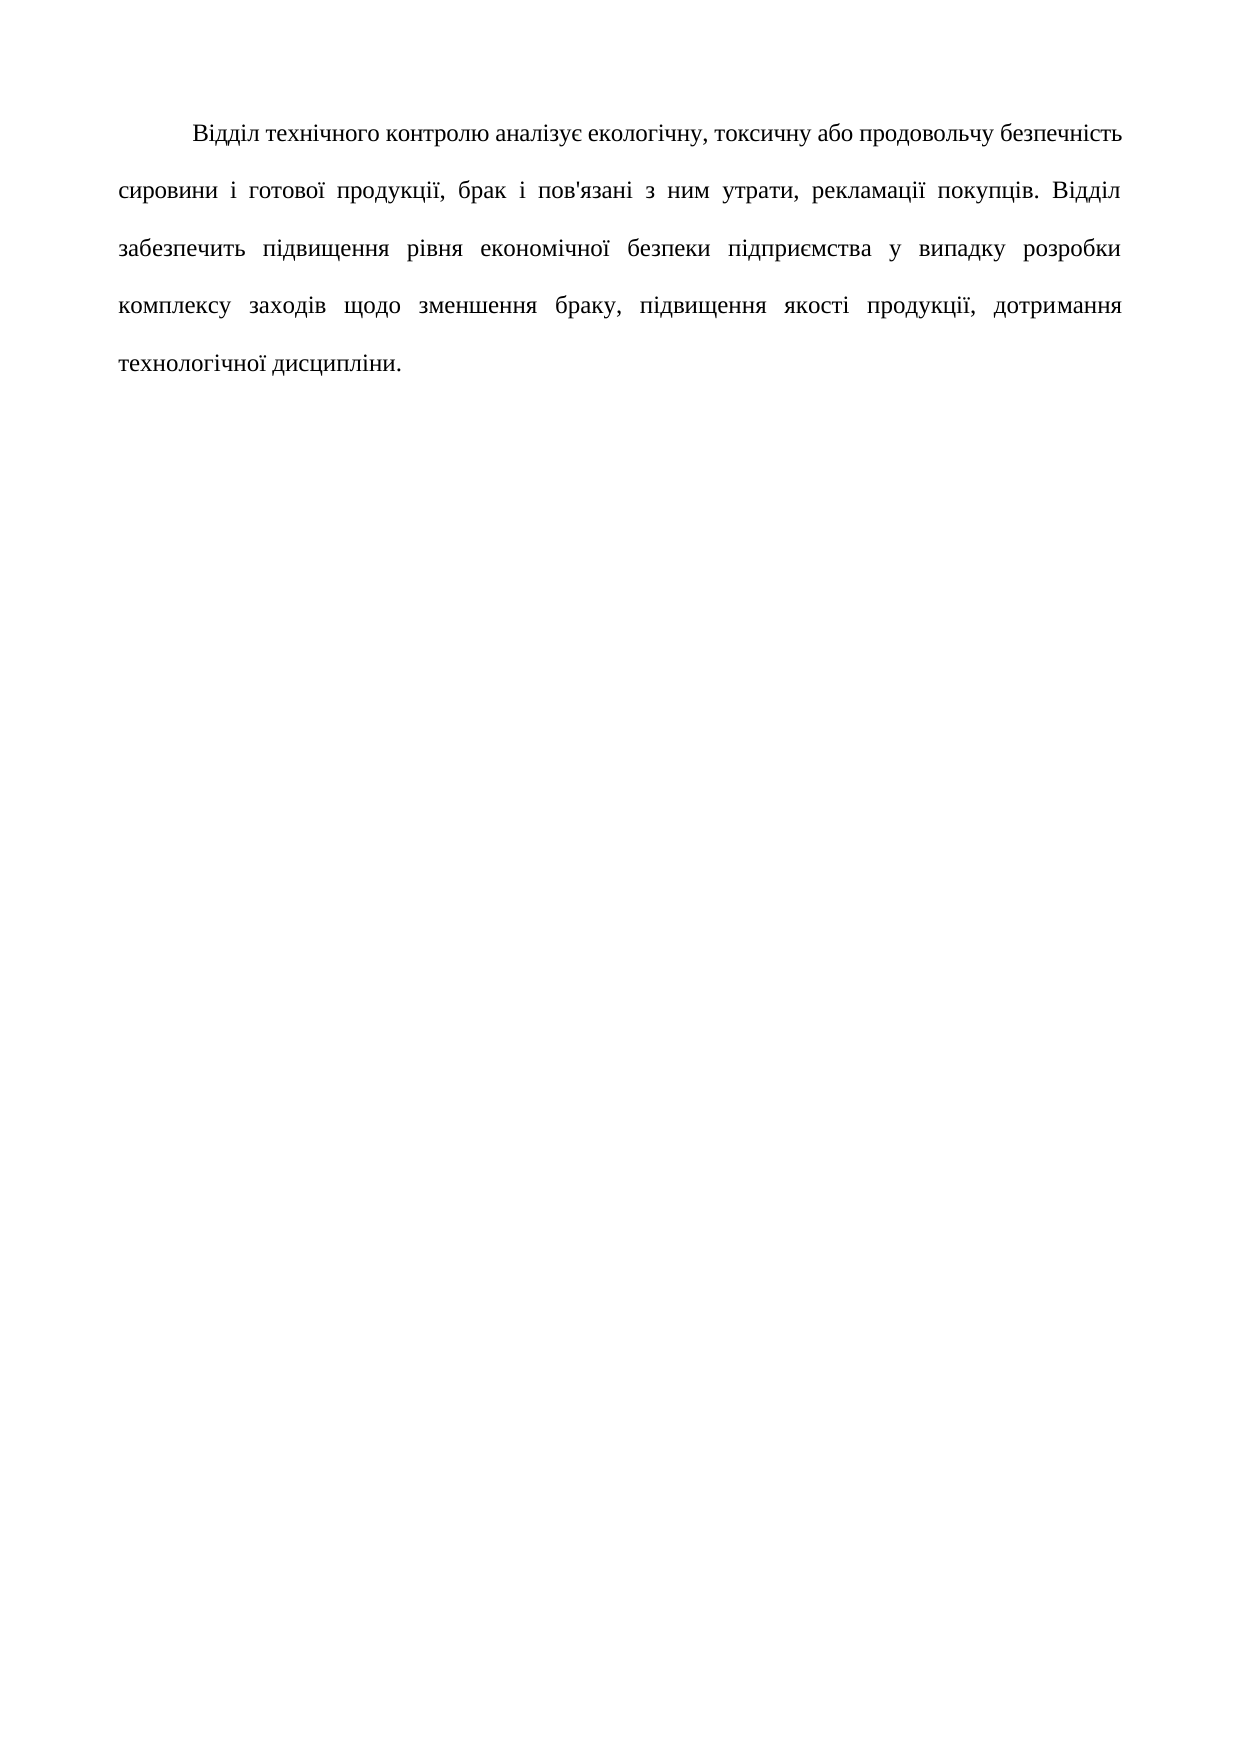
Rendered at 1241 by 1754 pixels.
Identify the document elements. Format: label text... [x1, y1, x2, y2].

text Відділ технічного контролю аналізує екологічну, токсичну або продовольчу безпечність сировини і готової продукції, брак і пов'язані з ним утрати, рекламації покупців. Відділ забезпечить підвищення рівня економічної безпеки підприємства у випадку розробки комплексу заходів щодо зменшення браку, підвищення якості продукції, дотримання технологічної дисципліни. [118, 118, 1122, 377]
